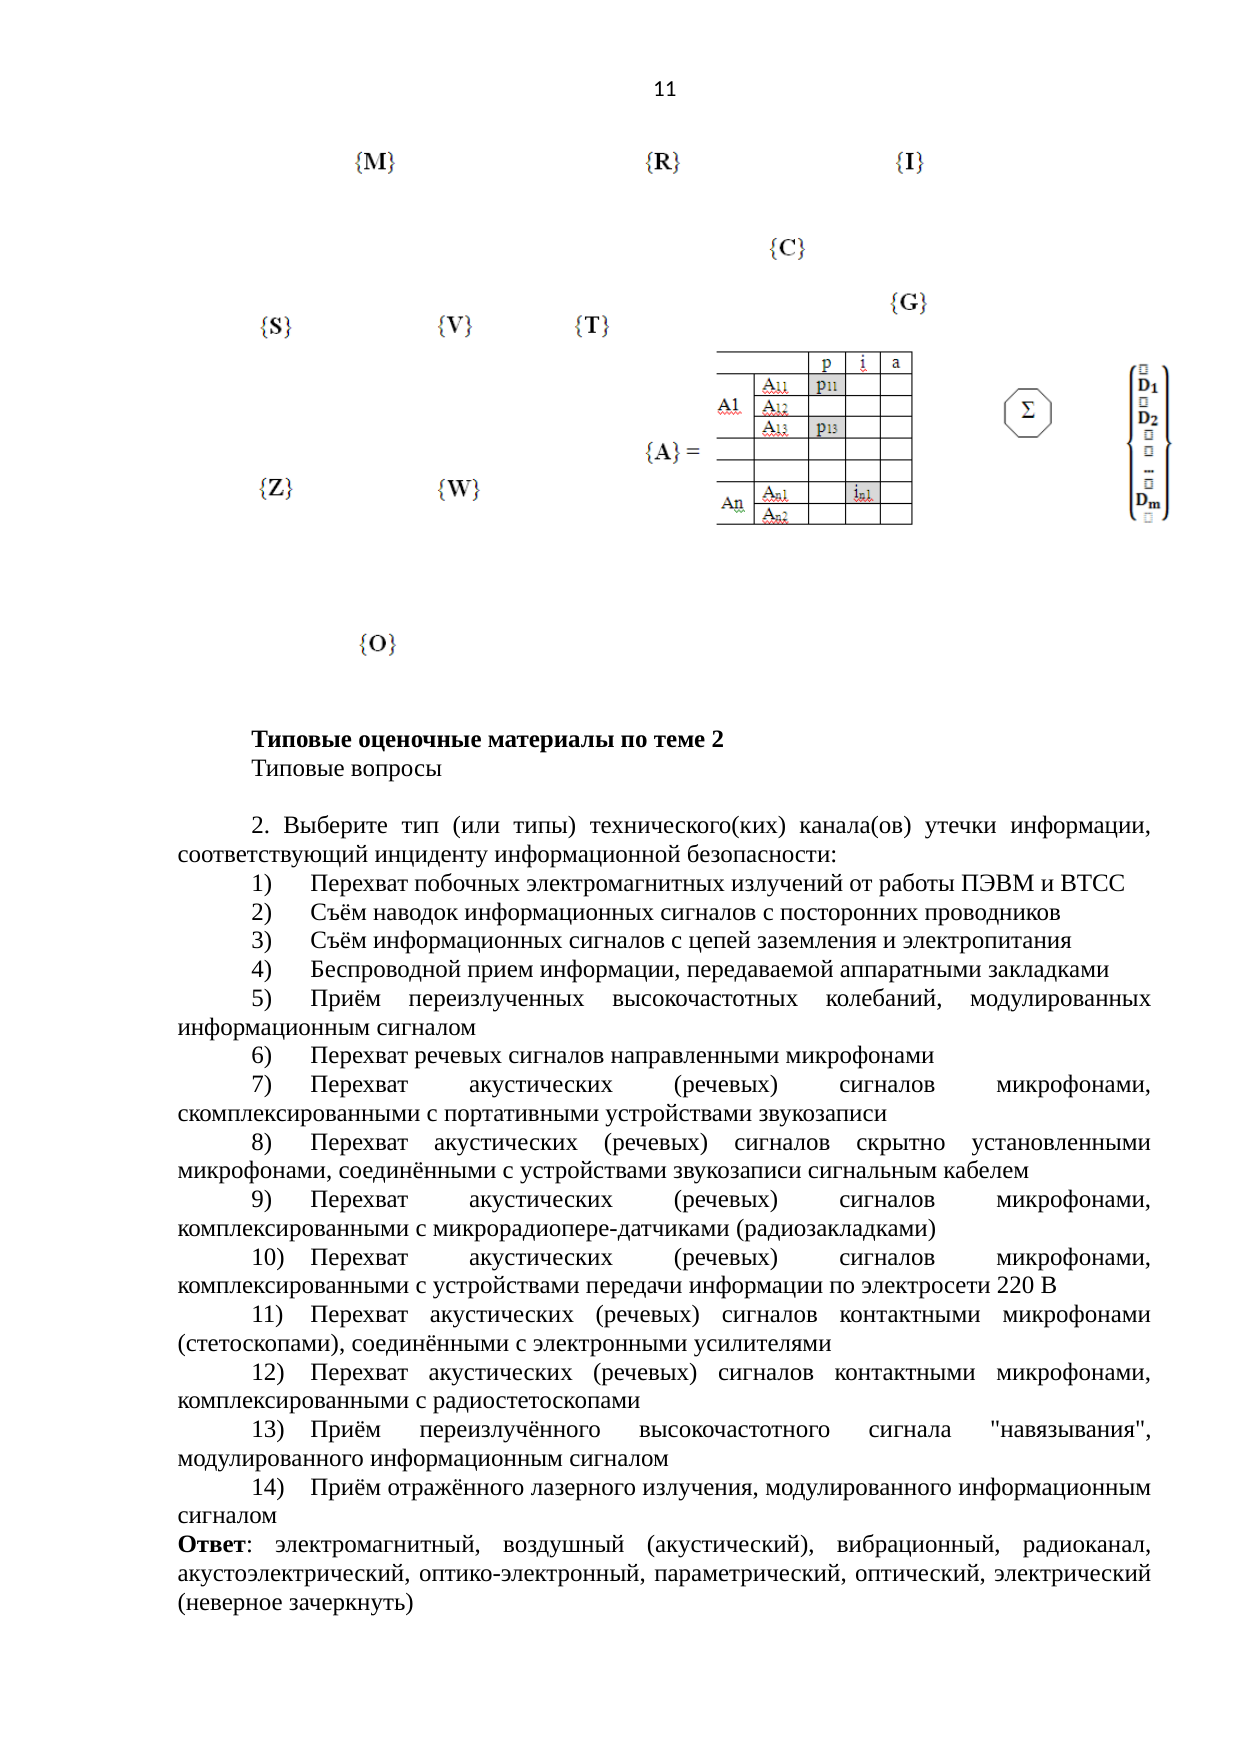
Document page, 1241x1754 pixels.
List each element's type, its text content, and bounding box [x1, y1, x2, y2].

list Перехват речевых сигналов направленными микрофонами [177, 1040, 1152, 1069]
list Перехват акустических (речевых) сигналов микрофонами, комплексированными с устройствами передачи информации по электросети 220 В [177, 1242, 1152, 1299]
list Приём переизлученных высокочастотных колебаний, модулированных информационным сигналом [177, 983, 1152, 1040]
list Перехват побочных электромагнитных излучений от работы ПЭВМ и ВТСС [177, 868, 1152, 897]
text Типовые вопросы [177, 753, 1152, 782]
list Съём информационных сигналов с цепей заземления и электропитания [177, 925, 1152, 954]
text 2. Выберите тип (или типы) технического(ких) канала(ов) утечки информации, соответствующий инциденту информационной безопасности: [177, 810, 1152, 868]
list Перехват акустических (речевых) сигналов контактными микрофонами, комплексированными с радиостетоскопами [177, 1357, 1152, 1414]
list Перехват акустических (речевых) сигналов контактными микрофонами (стетоскопами), соединёнными с электронными усилителями [177, 1299, 1152, 1357]
list Перехват акустических (речевых) сигналов микрофонами, комплексированными с микрорадиопере-датчиками (радиозакладками) [177, 1184, 1152, 1242]
list Перехват акустических (речевых) сигналов скрытно установленными микрофонами, соединёнными с устройствами звукозаписи сигнальным кабелем [177, 1127, 1152, 1184]
text Ответ: электромагнитный, воздушный (акустический), вибрационный, радиоканал, акустоэлектрический, оптико-электронный, параметрический, оптический, электрический (неверное зачеркнуть) [177, 1529, 1152, 1615]
picture [251, 129, 1178, 696]
list Беспроводной прием информации, передаваемой аппаратными закладками [177, 954, 1152, 983]
text Типовые оценочные материалы по теме 2 [177, 724, 1152, 753]
list Приём переизлучённого высокочастотного сигнала "навязывания", модулированного информационным сигналом [177, 1414, 1152, 1472]
list Приём отражённого лазерного излучения, модулированного информационным сигналом [177, 1472, 1152, 1529]
list Съём наводок информационных сигналов с посторонних проводников [177, 897, 1152, 925]
list Перехват акустических (речевых) сигналов микрофонами, скомплексированными с портативными устройствами звукозаписи [177, 1069, 1152, 1127]
